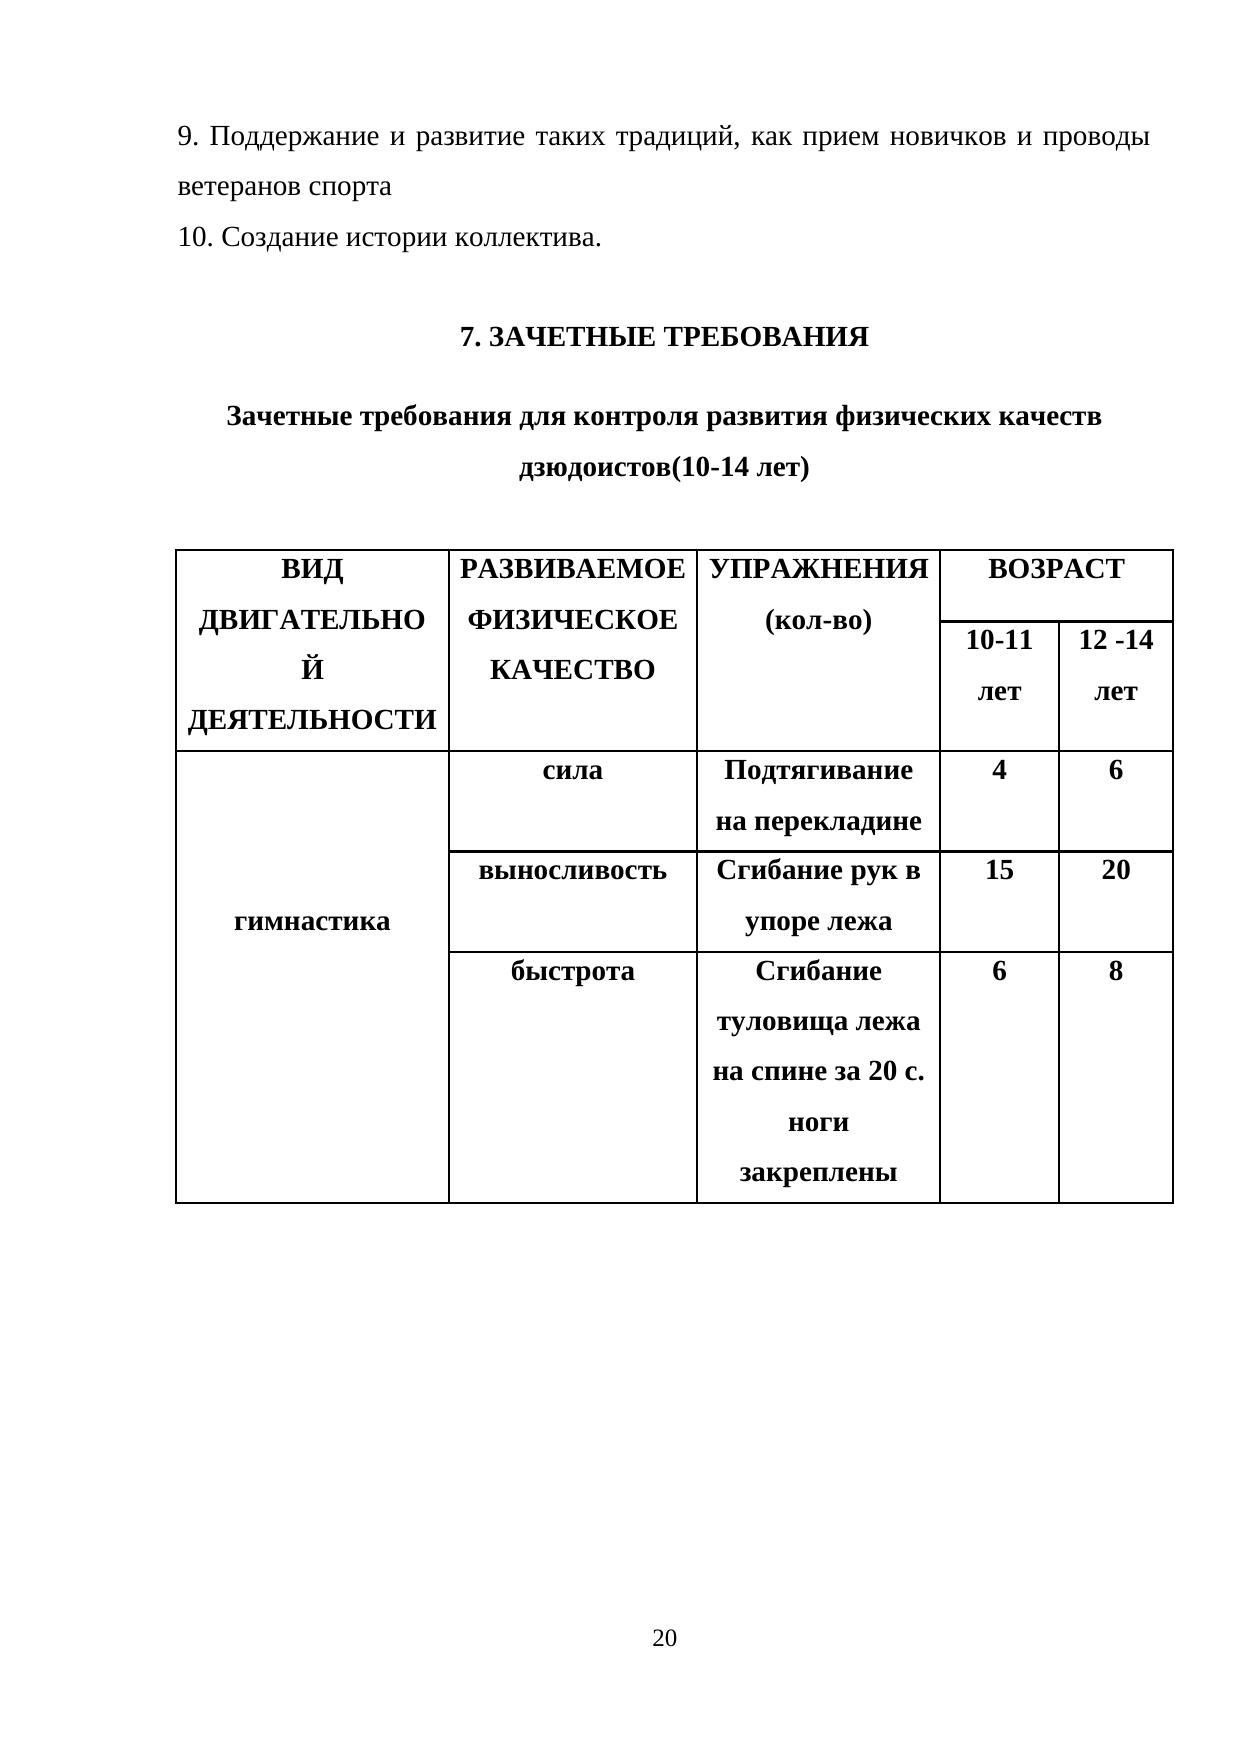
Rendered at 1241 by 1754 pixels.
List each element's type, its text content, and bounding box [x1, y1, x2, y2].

table_cell 4 [941, 752, 1058, 850]
table_header ВОЗРАСТ [941, 551, 1172, 620]
table_header ВИД ДВИГАТЕЛЬНОЙ ДЕЯТЕЛЬНОСТИ [177, 551, 448, 750]
table_cell 8 [1060, 953, 1172, 1202]
table_cell гимнастика [177, 752, 448, 1202]
table_cell 6 [1060, 752, 1172, 850]
table_cell Подтягивание на перекладине [698, 752, 939, 850]
table_cell Сгибание туловища лежа на спине за 20 с. ноги закреплены [698, 953, 939, 1202]
table_cell 6 [941, 953, 1058, 1202]
table_cell Сгибание рук в упоре лежа [698, 853, 939, 951]
table_cell выносливость [450, 853, 696, 951]
table_cell 20 [1060, 853, 1172, 951]
table_header РАЗВИВАЕМОЕ ФИЗИЧЕСКОЕ КАЧЕСТВО [450, 551, 696, 750]
table_cell 10-11 лет [941, 623, 1058, 750]
table_cell быстрота [450, 953, 696, 1202]
text 10. Создание истории коллектива. [177, 219, 1152, 252]
text 9. Поддержание и развитие таких традиций, как прием новичков и проводы ветеранов спорта [177, 118, 1152, 202]
text Зачетные требования для контроля развития физических качеств дзюдоистов(10-14 лет) [177, 398, 1152, 482]
table_header УПРАЖНЕНИЯ (кол-во) [698, 551, 939, 750]
table_cell сила [450, 752, 696, 850]
table_cell 12 -14 лет [1060, 623, 1172, 750]
text 7. ЗАЧЕТНЫЕ ТРЕБОВАНИЯ [177, 319, 1152, 353]
table_cell 15 [941, 853, 1058, 951]
